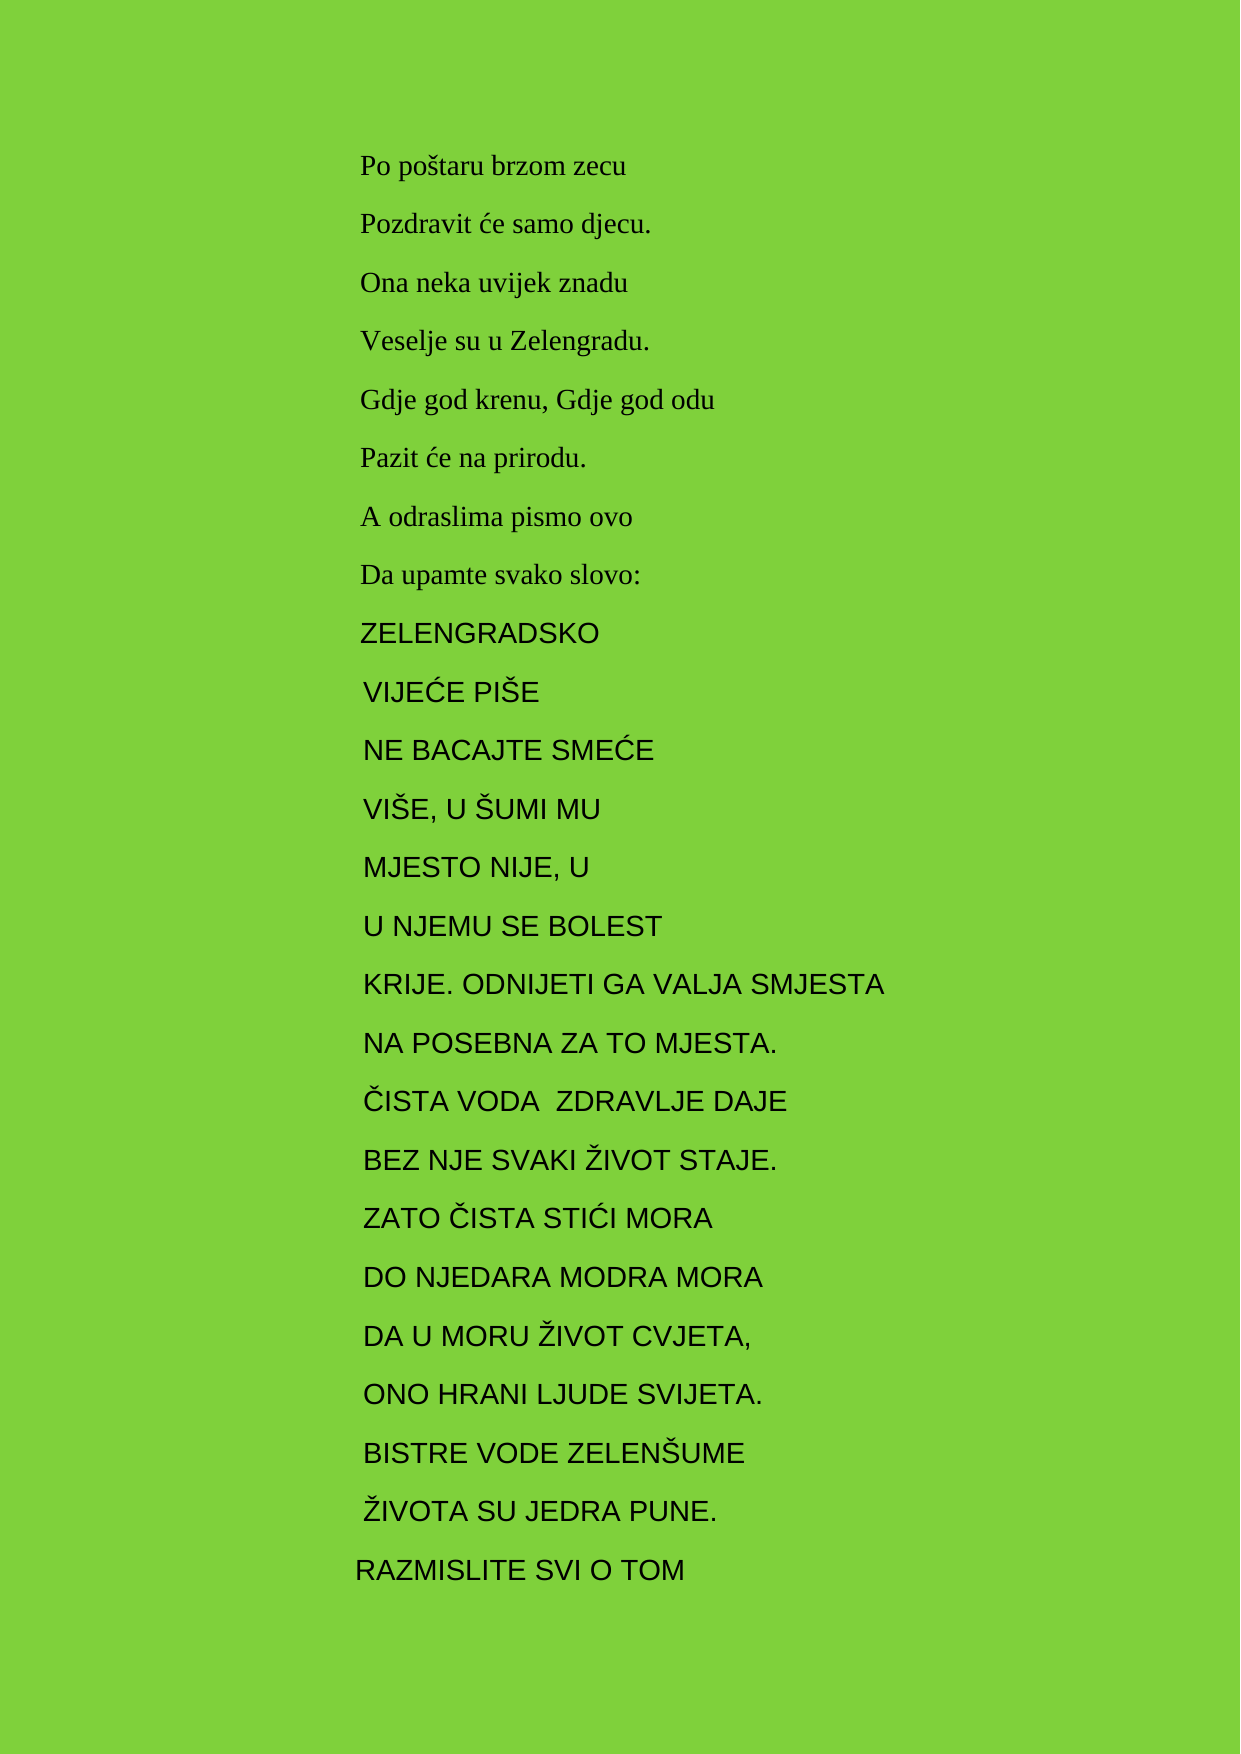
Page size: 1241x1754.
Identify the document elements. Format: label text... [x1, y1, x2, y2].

text MJESTO NIJE, U [148, 850, 1092, 884]
text BISTRE VODE ZELENŠUME [148, 1436, 1092, 1469]
text RAZMISLITE SVI O TOM [148, 1553, 1092, 1586]
text U NJEMU SE BOLEST [148, 909, 1092, 942]
text DA U MORU ŽIVOT CVJETA, [148, 1318, 1092, 1352]
text ZELENGRADSKO [148, 616, 1092, 649]
text Pozdravit će samo djecu. [148, 206, 1092, 240]
text A odraslima pismo ovo [148, 499, 1092, 532]
text Pazit će na prirodu. [148, 440, 1092, 474]
text Po poštaru brzom zecu [148, 148, 1092, 181]
text VIŠE, U ŠUMI MU [148, 792, 1092, 825]
text DO NJEDARA MODRA MORA [148, 1260, 1092, 1293]
text ŽIVOTA SU JEDRA PUNE. [148, 1494, 1092, 1528]
text Ona neka uvijek znadu [148, 265, 1092, 298]
text VIJEĆE PIŠE [148, 674, 1092, 708]
text Da upamte svako slovo: [148, 557, 1092, 591]
text Gdje god krenu, Gdje god odu [148, 382, 1092, 415]
text ČISTA VODA ZDRAVLJE DAJE [148, 1084, 1092, 1118]
text NE BACAJTE SMEĆE [148, 733, 1092, 767]
text BEZ NJE SVAKI ŽIVOT STAJE. [148, 1143, 1092, 1176]
text NA POSEBNA ZA TO MJESTA. [148, 1026, 1092, 1059]
text ONO HRANI LJUDE SVIJETA. [148, 1377, 1092, 1411]
text KRIJE. ODNIJETI GA VALJA SMJESTA [148, 967, 1092, 1001]
text Veselje su u Zelengradu. [148, 323, 1092, 357]
text ZATO ČISTA STIĆI MORA [148, 1201, 1092, 1235]
